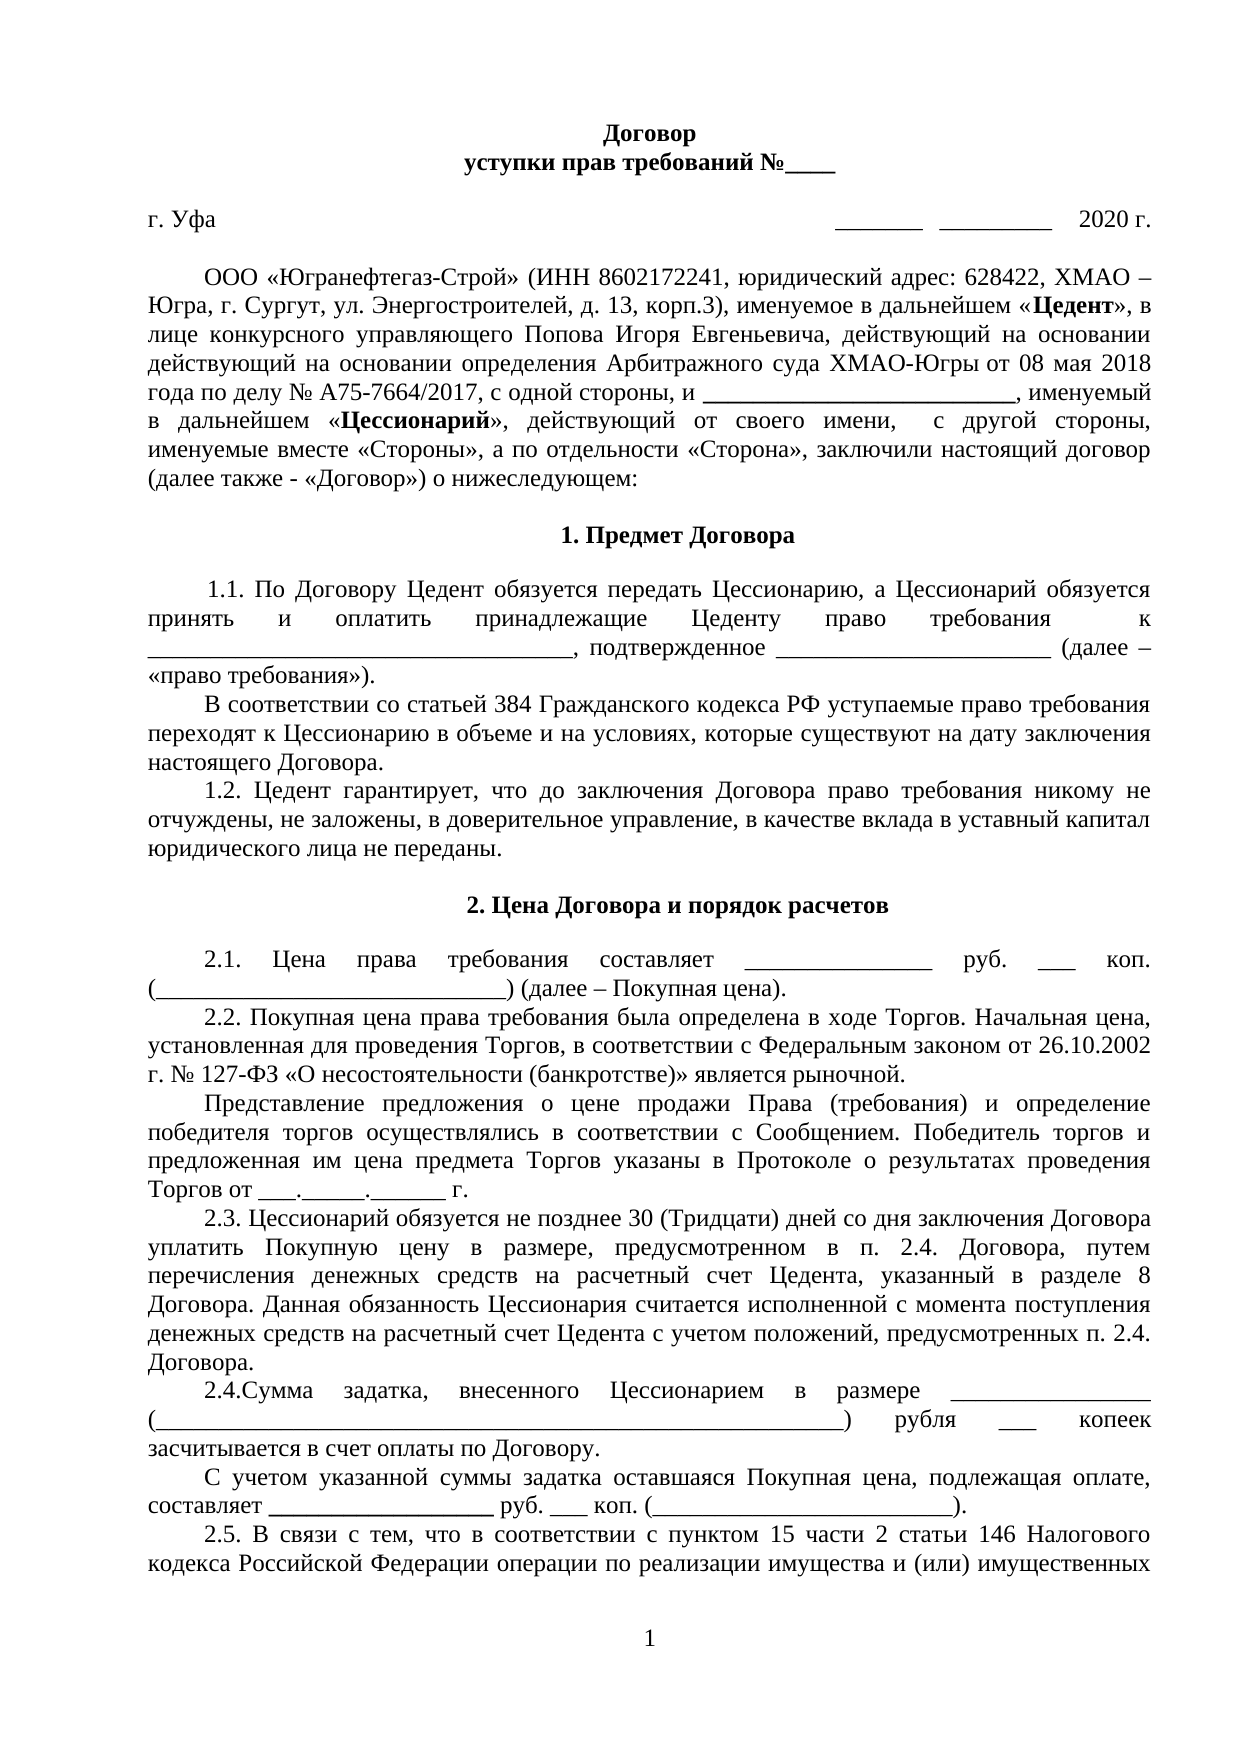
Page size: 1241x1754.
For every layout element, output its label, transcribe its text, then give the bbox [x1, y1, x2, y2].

text 2.4.Сумма задатка, внесенного Цессионарием в размере ________________ (_______________________________________________________) рубля ___ копеек засчитывается в счет оплаты по Договору. [148, 1376, 1152, 1462]
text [148, 1519, 1152, 1577]
text С учетом указанной суммы задатка оставшаяся Покупная цена, подлежащая оплате, составляет __________________ руб. ___ коп. (________________________). [148, 1462, 1152, 1519]
text 2.3. Цессионарий обязуется не позднее 30 (Тридцати) дней со дня заключения Договора уплатить Покупную цену в размере, предусмотренном в п. 2.4. Договора, путем перечисления денежных средств на расчетный счет Цедента, указанный в разделе 8 Договора. Данная обязанность Цессионария считается исполненной с момента поступления денежных средств на расчетный счет Цедента с учетом положений, предусмотренных п. 2.4. Договора. [148, 1203, 1152, 1376]
text уступки прав требований №____ [148, 147, 1152, 176]
text Договор [148, 118, 1152, 147]
text Представление предложения о цене продажи Права (требования) и определение победителя торгов осуществлялись в соответствии с Сообщением. Победитель торгов и предложенная им цена предмета Торгов указаны в Протоколе о результатах проведения Торгов от ___._____.______ г. [148, 1088, 1152, 1203]
text 1. Предмет Договора [148, 521, 1152, 549]
text 1.1. По Договору Цедент обязуется передать Цессионарию, а Цессионарий обязуется принять и оплатить принадлежащие Цеденту право требования к __________________________________, подтвержденное ______________________ (далее – «право требования»). [148, 574, 1152, 689]
text 2. Цена Договора и порядок расчетов [148, 891, 1152, 919]
text 2.1. Цена права требования составляет _______________ руб. ___ коп. (____________________________) (далее – Покупная цена). [148, 944, 1152, 1002]
text г. Уфа _______ _________ 2020 г. [148, 204, 1152, 262]
text 1.2. Цедент гарантирует, что до заключения Договора право требования никому не отчуждены, не заложены, в доверительное управление, в качестве вклада в уставный капитал юридического лица не переданы. [148, 776, 1152, 862]
text ООО «Югранефтегаз-Строй» (ИНН 8602172241, юридический адрес: 628422, ХМАО – Югра, г. Сургут, ул. Энергостроителей, д. 13, корп.3), именуемое в дальнейшем «Цедент», в лице конкурсного управляющего Попова Игоря Евгеньевича, действующий на основании действующий на основании определения Арбитражного суда ХМАО-Югры от 08 мая 2018 года по делу № А75-7664/2017, с одной стороны, и _________________________, именуемый в дальнейшем «Цессионарий», действующий от своего имени, с другой стороны, именуемые вместе «Стороны», а по отдельности «Сторона», заключили настоящий договор (далее также - «Договор») о нижеследующем: [148, 262, 1152, 492]
text 2.2. Покупная цена права требования была определена в ходе Торгов. Начальная цена, установленная для проведения Торгов, в соответствии с Федеральным законом от 26.10.2002 г. № 127-ФЗ «О несостоятельности (банкротстве)» является рыночной. [148, 1002, 1152, 1088]
text В соответствии со статьей 384 Гражданского кодекса РФ уступаемые право требования переходят к Цессионарию в объеме и на условиях, которые существуют на дату заключения настоящего Договора. [148, 689, 1152, 776]
